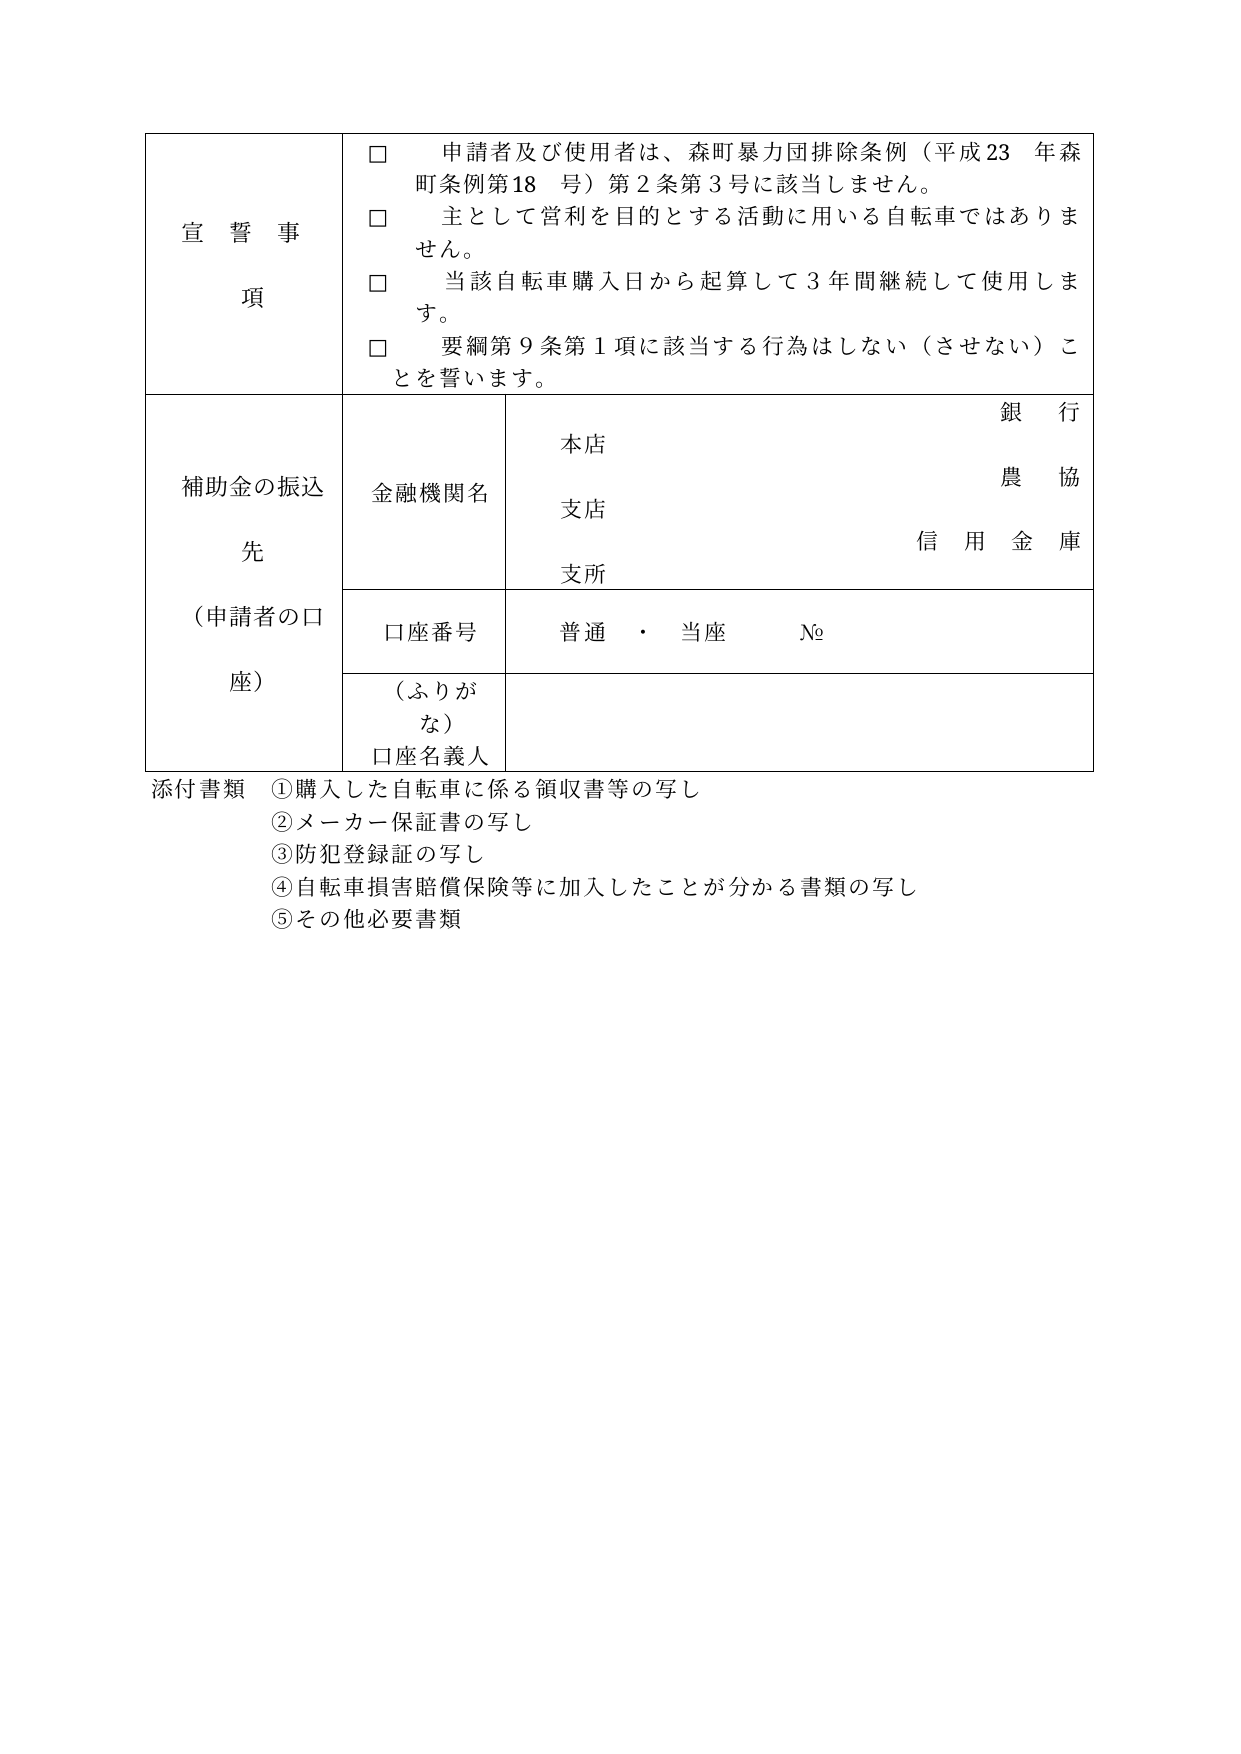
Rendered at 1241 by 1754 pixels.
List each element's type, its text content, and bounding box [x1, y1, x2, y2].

table_cell 補助金の振込先 （申請者の口座） [146, 395, 342, 771]
text ④自転車損害賠償保険等に加入したことが分かる書類の写し [151, 869, 1089, 902]
table_cell 宣誓事項 [146, 134, 342, 393]
text 添付書類 ①購入した自転車に係る領収書等の写し [151, 772, 1089, 805]
table_cell 銀行 本店 農協 支店 信用金庫 支所 [506, 395, 1093, 589]
table_cell □ 申請者及び使用者は、森町暴力団排除条例（平成23年森町条例第18号）第２条第３号に該当しません。 □ 主として営利を目的とする活動に用いる自転車ではありません。 □ 当該自転車購入日から起算して３年間継続して使用します。 □ 要綱第９条第１項に該当する行為はしない（させない）ことを誓います。 [343, 134, 1093, 393]
table_cell （ふりがな） 口座名義人 [343, 674, 505, 771]
text ⑤その他必要書類 [151, 902, 1089, 934]
table_cell 金融機関名 [343, 395, 505, 589]
text ③防犯登録証の写し [151, 837, 1089, 869]
table_cell 口座番号 [343, 590, 505, 673]
table_cell [506, 674, 1093, 771]
table_cell 普通 ・ 当座 № [506, 590, 1093, 673]
text ②メーカー保証書の写し [151, 805, 1089, 837]
